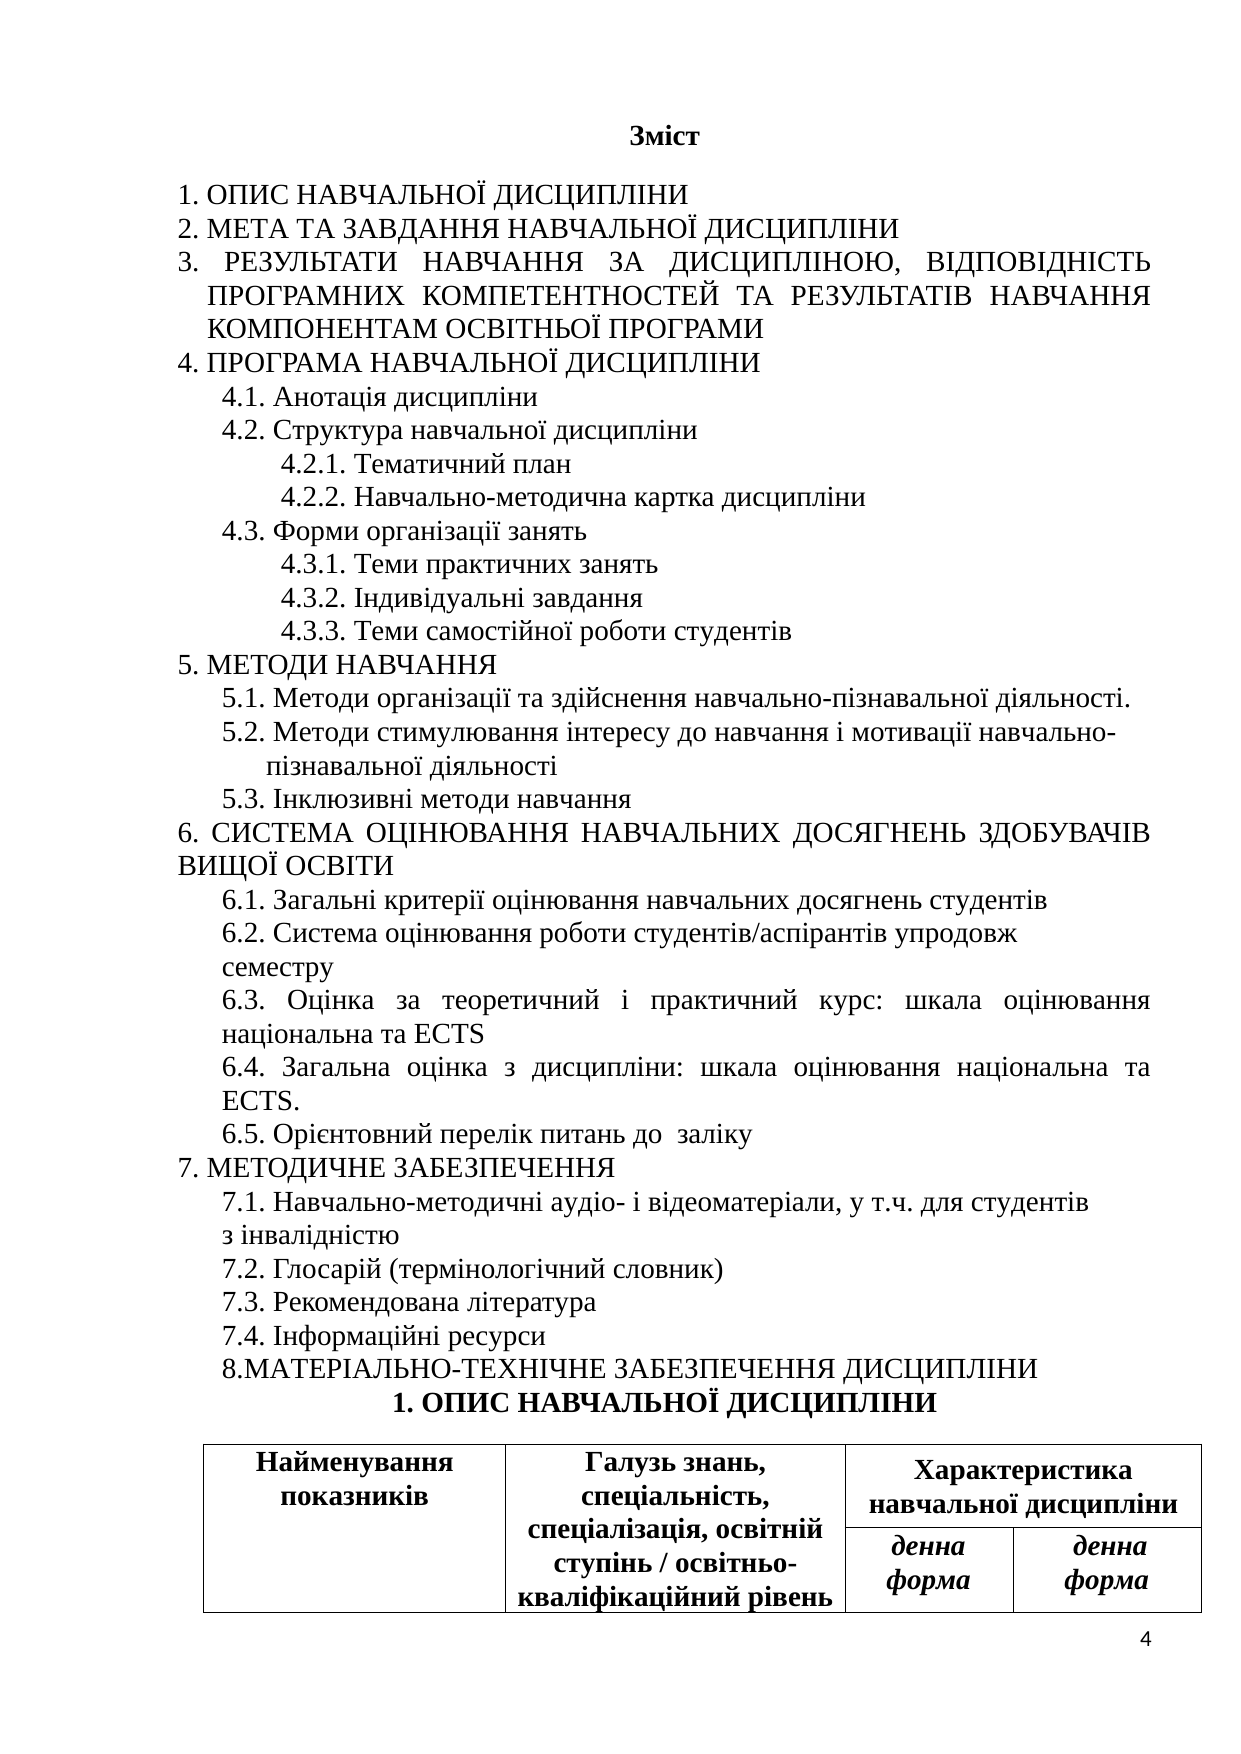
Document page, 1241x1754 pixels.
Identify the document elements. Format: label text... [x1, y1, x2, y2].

text 4.3.2. Індивідуальні завдання [281, 580, 1152, 613]
table_header Галузь знань, спеціальність, спеціалізація, освітній ступінь / освітньо-кваліфікаційний рівень [506, 1445, 845, 1612]
text 5.2. Методи стимулювання інтересу до навчання і мотивації навчально-пізнавальної діяльності [222, 714, 1152, 781]
text 7.1. Навчально-методичні аудіо- і відеоматеріали, у т.ч. для студентів [222, 1184, 1152, 1217]
text 5.1. Методи організації та здійснення навчально-пізнавальної діяльності. [222, 681, 1152, 714]
text 4.3.3. Теми самостійної роботи студентів [281, 613, 1152, 647]
text 1. ОПИС НАВЧАЛЬНОЇ ДИСЦИПЛІНИ [177, 1385, 1152, 1418]
text 4.3.1. Теми практичних занять [281, 546, 1152, 580]
text 6.5. Орієнтовний перелік питань до заліку [222, 1117, 1152, 1150]
text 6.4. Загальна оцінка з дисципліни: шкала оцінювання національна та ECTS. [222, 1049, 1152, 1117]
text 4. ПРОГРАМА НАВЧАЛЬНОЇ ДИСЦИПЛІНИ [177, 345, 1152, 379]
text 4.2.2. Навчально-методична картка дисципліни [281, 479, 1152, 513]
text 4.2.1. Тематичний план [281, 446, 1152, 479]
table_header Найменування показників [204, 1445, 505, 1612]
text 6.3. Оцінка за теоретичний і практичний курс: шкала оцінювання національна та ECTS [222, 982, 1152, 1049]
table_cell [846, 1528, 1013, 1612]
text 4.2. Структура навчальної дисципліни [222, 412, 1152, 446]
text 1. ОПИС НАВЧАЛЬНОЇ ДИСЦИПЛІНИ [177, 177, 1152, 211]
text 7.4. Інформаційні ресурси [222, 1318, 1152, 1351]
text 5.3. Інклюзивні методи навчання [222, 781, 1152, 815]
text Зміст [177, 118, 1152, 152]
text 4.1. Анотація дисципліни [222, 379, 1152, 412]
text 8.МАТЕРІАЛЬНО-ТЕХНІЧНЕ ЗАБЕЗПЕЧЕННЯ ДИСЦИПЛІНИ [222, 1351, 1152, 1385]
text 2. МЕТА ТА ЗАВДАННЯ НАВЧАЛЬНОЇ ДИСЦИПЛІНИ [177, 211, 1152, 244]
text 7. МЕТОДИЧНЕ ЗАБЕЗПЕЧЕННЯ [177, 1150, 1152, 1184]
text 5. МЕТОДИ НАВЧАННЯ [177, 647, 1152, 681]
text 6.2. Система оцінювання роботи студентів/аспірантів упродовж [222, 915, 1152, 949]
text семестру [222, 949, 1152, 982]
text 4.3. Форми організації занять [222, 513, 1152, 546]
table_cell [1014, 1528, 1201, 1612]
text 6. СИСТЕМА ОЦІНЮВАННЯ НАВЧАЛЬНИХ ДОСЯГНЕНЬ ЗДОБУВАЧІВ ВИЩОЇ ОСВІТИ [177, 815, 1152, 882]
text з інвалідністю [222, 1217, 1152, 1251]
text 7.2. Глосарій (термінологічний словник) [222, 1251, 1152, 1284]
table_header Характеристика навчальної дисципліни [846, 1445, 1201, 1527]
text 3. РЕЗУЛЬТАТИ НАВЧАННЯ ЗА ДИСЦИПЛІНОЮ, ВІДПОВІДНІСТЬ ПРОГРАМНИХ КОМПЕТЕНТНОСТЕЙ ТА РЕЗУЛЬТАТІВ НАВЧАННЯ КОМПОНЕНТАМ ОСВІТНЬОЇ ПРОГРАМИ [177, 244, 1152, 345]
text 7.3. Рекомендована література [222, 1284, 1152, 1318]
text 6.1. Загальні критерії оцінювання навчальних досягнень студентів [222, 882, 1152, 915]
